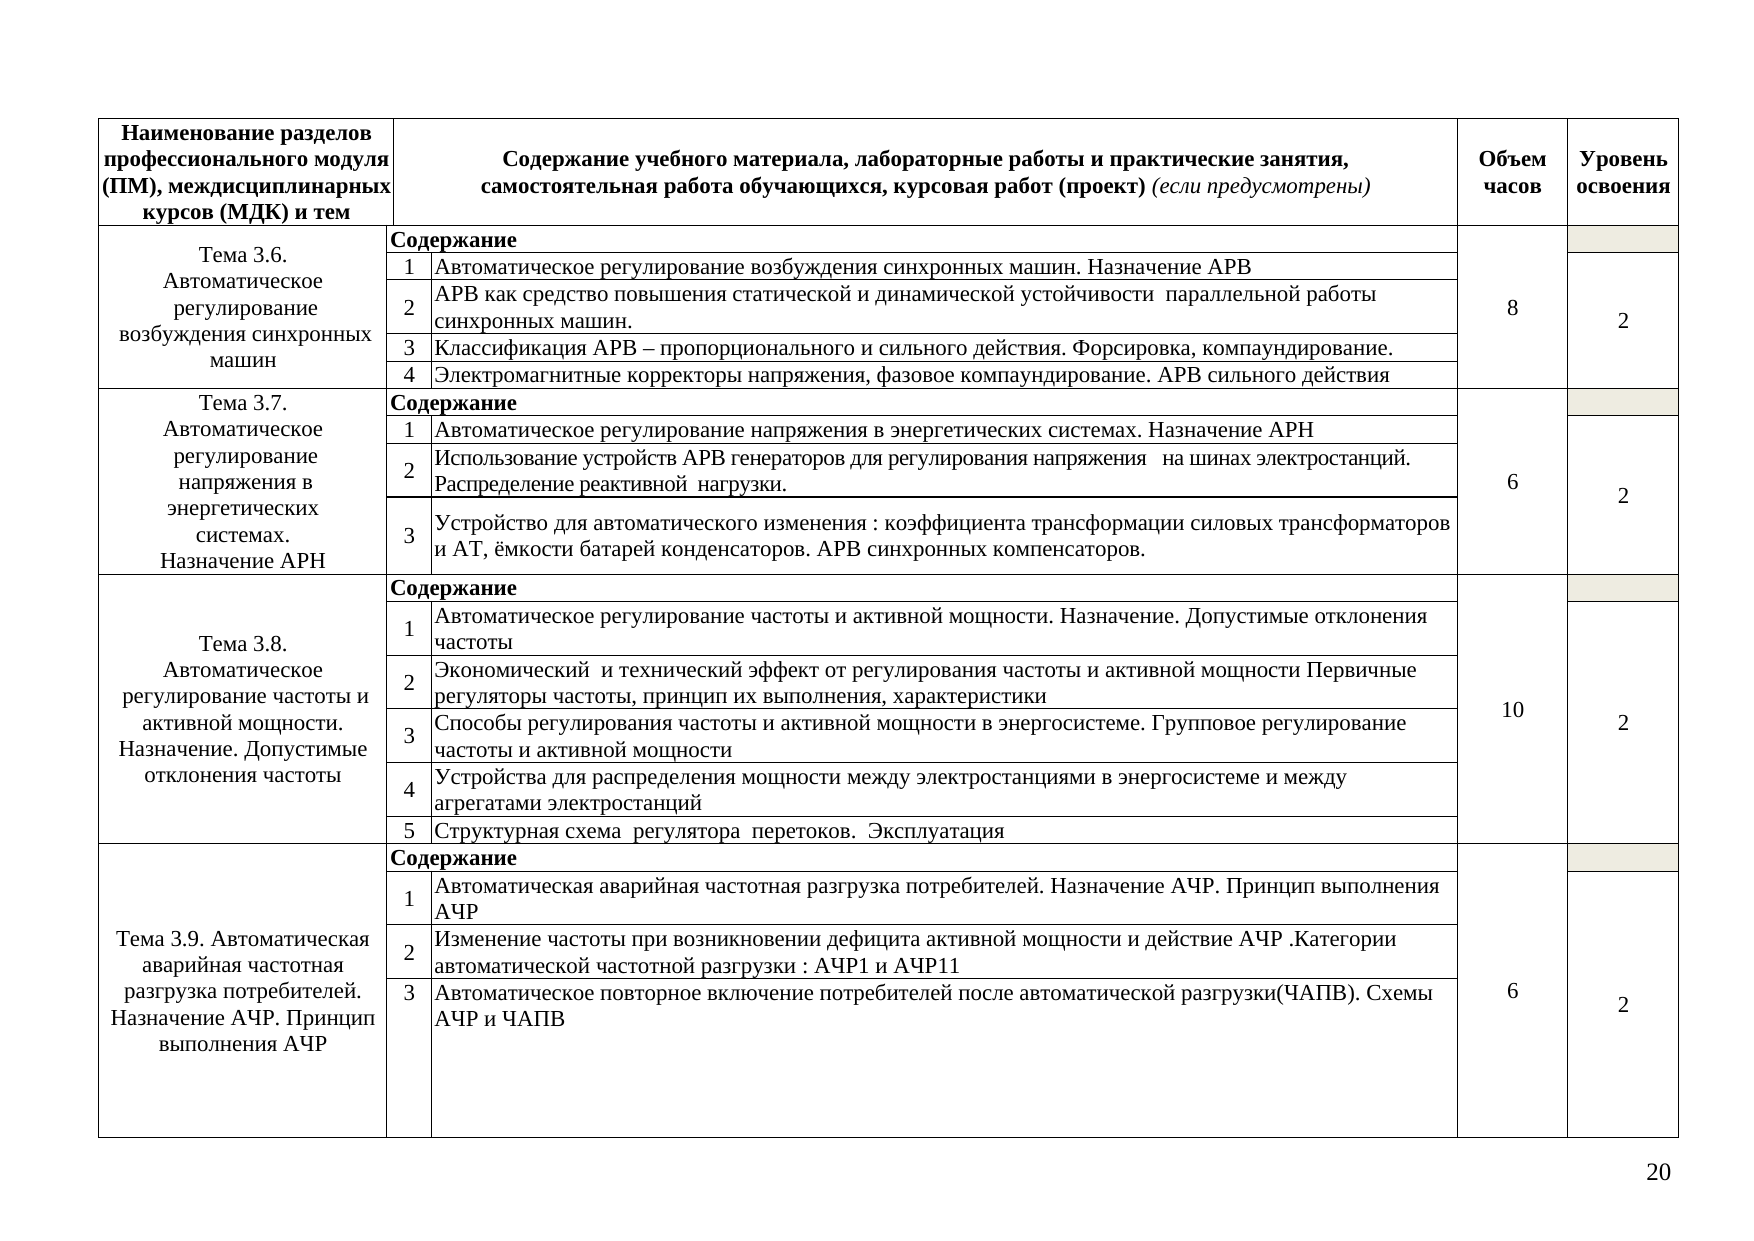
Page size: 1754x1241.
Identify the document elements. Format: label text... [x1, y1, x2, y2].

table_header Объем часов [1458, 119, 1567, 224]
table_cell АРВ как средство повышения статической и динамической устойчивости параллельной работы синхронных машин. [432, 280, 1457, 333]
table_cell Содержание [387, 575, 1457, 601]
table_cell Содержание [387, 226, 1457, 252]
table_cell Автоматическое регулирование напряжения в энергетических системах. Назначение АРН [432, 416, 1457, 443]
table_header Уровень освоения [1568, 119, 1678, 224]
table_cell 1 [387, 602, 431, 654]
table_cell 5 [387, 817, 431, 843]
table_cell 4 [387, 763, 431, 816]
table_cell 6 [1458, 844, 1567, 1137]
table_cell 2 [1568, 602, 1678, 843]
table_cell 3 [387, 979, 431, 1137]
table_cell 2 [387, 656, 431, 708]
table_header Наименование разделов профессионального модуля (ПМ), междисциплинарных курсов (МДК) и тем [99, 119, 393, 224]
table_cell 1 [387, 253, 431, 279]
table_cell Содержание [387, 844, 1457, 871]
table_cell Автоматическое повторное включение потребителей после автоматической разгрузки(ЧАПВ). Схемы АЧР и ЧАПВ [432, 979, 1457, 1137]
table_cell 3 [387, 498, 431, 573]
table_cell Тема 3.8. Автоматическое регулирование частоты и активной мощности. Назначение. Допустимые отклонения частоты [99, 575, 386, 843]
table_cell [1568, 389, 1678, 415]
table_cell 1 [387, 872, 431, 924]
table_cell 3 [387, 709, 431, 762]
table_cell Электромагнитные корректоры напряжения, фазовое компаундирование. АРВ сильного действия [432, 362, 1457, 388]
table_header Содержание учебного материала, лабораторные работы и практические занятия, самостоятельная работа обучающихся, курсовая работ (проект) (если предусмотрены) [394, 119, 1457, 224]
table_cell Автоматическая аварийная частотная разгрузка потребителей. Назначение АЧР. Принцип выполнения АЧР [432, 872, 1457, 924]
table_cell 2 [1568, 416, 1678, 573]
table_cell [1568, 575, 1678, 601]
table_cell 8 [1458, 226, 1567, 388]
table_cell Классификация АРВ – пропорционального и сильного действия. Форсировка, компаундирование. [432, 334, 1457, 361]
table_cell 2 [1568, 253, 1678, 388]
table_cell 6 [1458, 389, 1567, 573]
table_cell Содержание [387, 389, 1457, 415]
table_cell 1 [387, 416, 431, 443]
table_cell [1568, 844, 1678, 871]
table_cell [1568, 226, 1678, 252]
table_cell Способы регулирования частоты и активной мощности в энергосистеме. Групповое регулирование частоты и активной мощности [432, 709, 1457, 762]
table_cell Изменение частоты при возникновении дефицита активной мощности и действие АЧР .Категории автоматической частотной разгрузки : АЧР1 и АЧР11 [432, 925, 1457, 978]
table_cell 10 [1458, 575, 1567, 843]
table_cell Тема 3.6. Автоматическое регулирование возбуждения синхронных машин [99, 226, 386, 388]
table_cell Структурная схема регулятора перетоков. Эксплуатация [432, 817, 1457, 843]
table_cell 2 [387, 280, 431, 333]
table_cell 3 [387, 334, 431, 361]
table_cell Устройства для распределения мощности между электростанциями в энергосистеме и между агрегатами электростанций [432, 763, 1457, 816]
table_cell 2 [387, 444, 431, 496]
table_cell Автоматическое регулирование возбуждения синхронных машин. Назначение АРВ [432, 253, 1457, 279]
table_cell Автоматическое регулирование частоты и активной мощности. Назначение. Допустимые отклонения частоты [432, 602, 1457, 654]
table_cell Устройство для автоматического изменения : коэффициента трансформации силовых трансформаторов и АТ, ёмкости батарей конденсаторов. АРВ синхронных компенсаторов. [432, 498, 1457, 573]
table_cell 4 [387, 362, 431, 388]
table_cell 2 [387, 925, 431, 978]
table_cell 2 [1568, 872, 1678, 1137]
table_cell Экономический и технический эффект от регулирования частоты и активной мощности Первичные регуляторы частоты, принцип их выполнения, характеристики [432, 656, 1457, 708]
table_cell Тема 3.9. Автоматическая аварийная частотная разгрузка потребителей. Назначение АЧР. Принцип выполнения АЧР [99, 844, 386, 1137]
table_cell Тема 3.7. Автоматическое регулирование напряжения в энергетических системах. Назначение АРН [99, 389, 386, 573]
table_cell Использование устройств АРВ генераторов для регулирования напряжения на шинах электростанций. Распределение реактивной нагрузки. [432, 444, 1457, 496]
